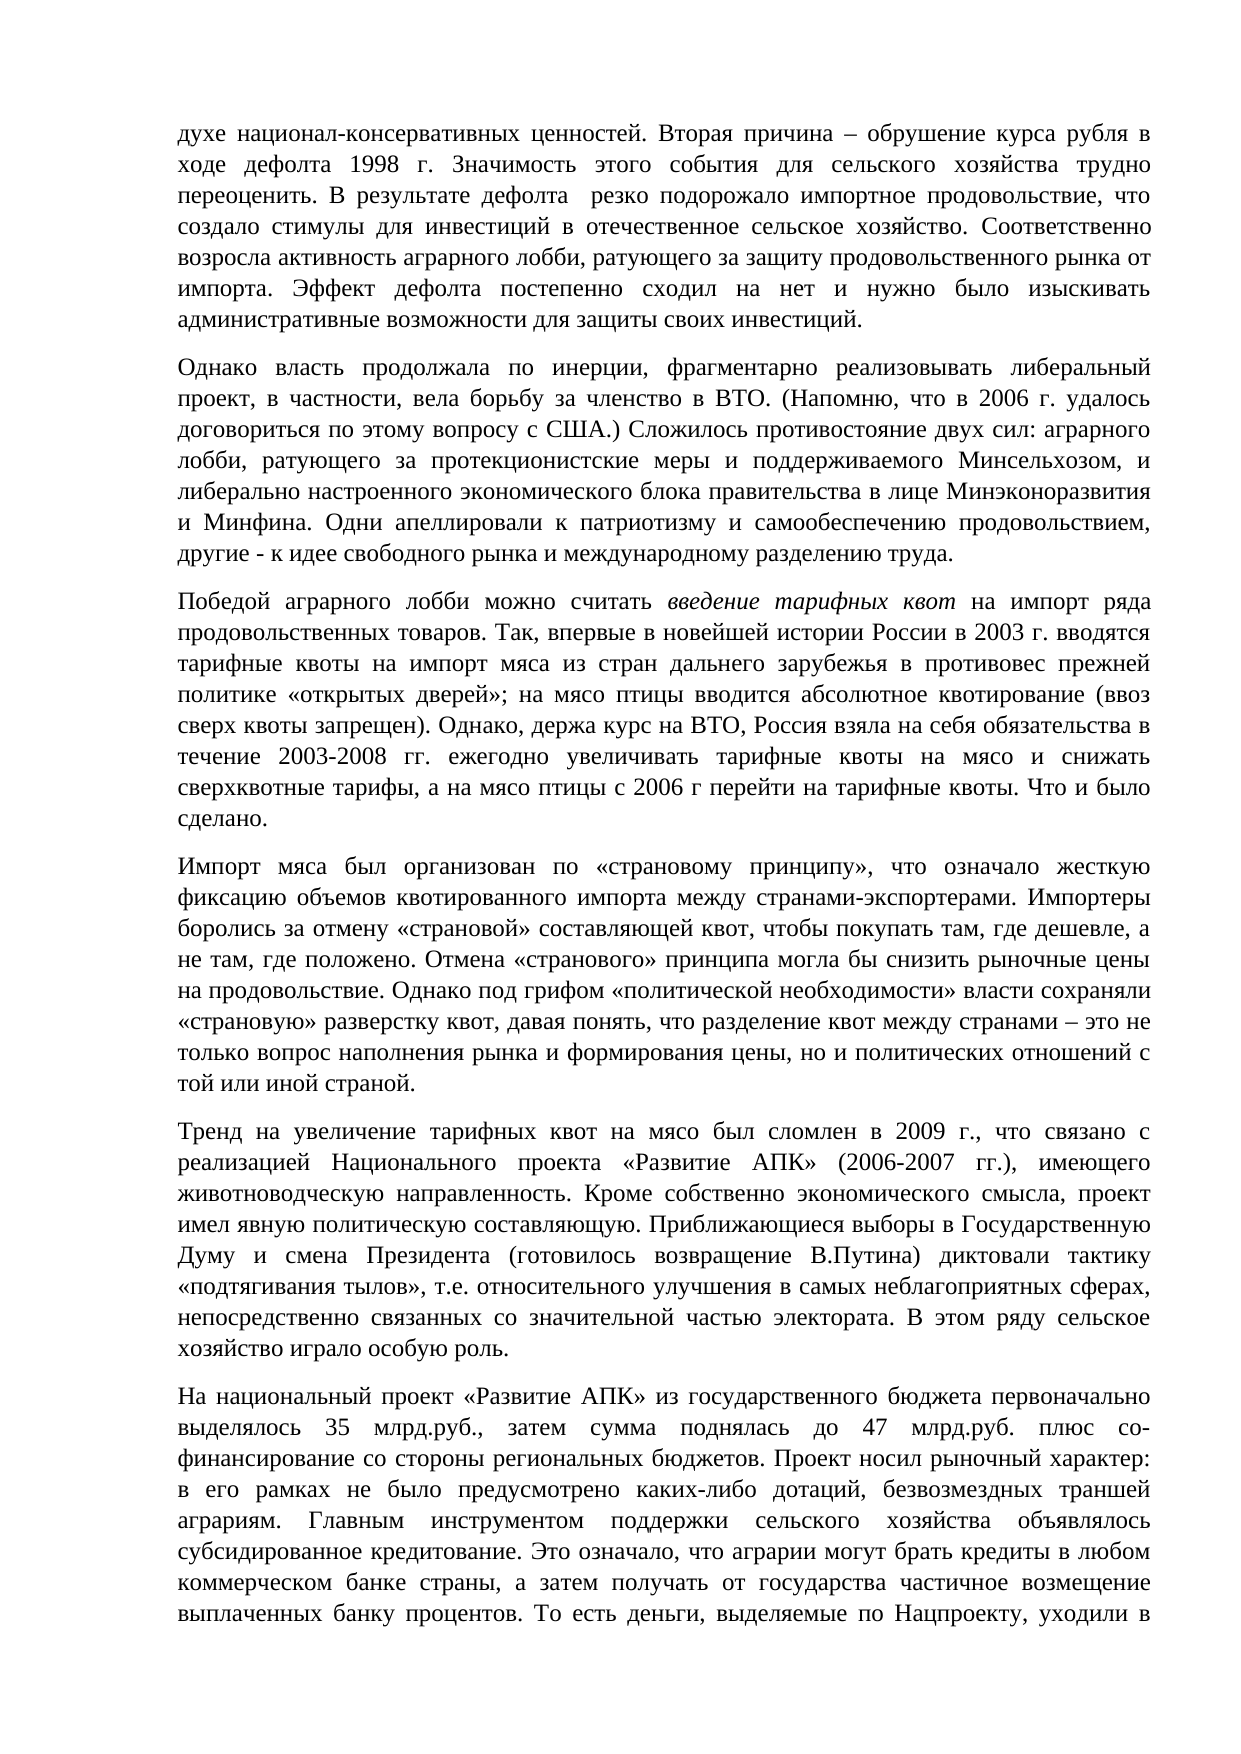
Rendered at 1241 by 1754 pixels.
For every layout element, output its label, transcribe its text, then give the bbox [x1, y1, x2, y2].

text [177, 118, 1152, 333]
text Импорт мяса был организован по «страновому принципу», что означало жесткую фиксацию объемов квотированного импорта между странами-экспортерами. Импортеры боролись за отмену «страновой» составляющей квот, чтобы покупать там, где дешевле, а не там, где положено. Отмена «странового» принципа могла бы снизить рыночные цены на продовольствие. Однако под грифом «политической необходимости» власти сохраняли «страновую» разверстку квот, давая понять, что разделение квот между странами – это не только вопрос наполнения рынка и формирования цены, но и политических отношений с той или иной страной. [177, 851, 1152, 1097]
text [177, 1381, 1152, 1627]
text Однако власть продолжала по инерции, фрагментарно реализовывать либеральный проект, в частности, вела борьбу за членство в ВТО. (Напомню, что в 2006 г. удалось договориться по этому вопросу с США.) Сложилось противостояние двух сил: аграрного лобби, ратующего за протекционистские меры и поддерживаемого Минсельхозом, и либерально настроенного экономического блока правительства в лице Минэконоразвития и Минфина. Одни апеллировали к патриотизму и самообеспечению продовольствием, другие - к идее свободного рынка и международному разделению труда. [177, 352, 1152, 567]
text Победой аграрного лобби можно считать введение тарифных квот на импорт ряда продовольственных товаров. Так, впервые в новейшей истории России в 2003 г. вводятся тарифные квоты на импорт мяса из стран дальнего зарубежья в противовес прежней политике «открытых дверей»; на мясо птицы вводится абсолютное квотирование (ввоз сверх квоты запрещен). Однако, держа курс на ВТО, Россия взяла на себя обязательства в течение 2003-2008 гг. ежегодно увеличивать тарифные квоты на мясо и снижать сверхквотные тарифы, а на мясо птицы с 2006 г перейти на тарифные квоты. Что и было сделано. [177, 586, 1152, 832]
text Тренд на увеличение тарифных квот на мясо был сломлен в 2009 г., что связано с реализацией Национального проекта «Развитие АПК» (2006-2007 гг.), имеющего животноводческую направленность. Кроме собственно экономического смысла, проект имел явную политическую составляющую. Приближающиеся выборы в Государственную Думу и смена Президента (готовилось возвращение В.Путина) диктовали тактику «подтягивания тылов», т.е. относительного улучшения в самых неблагоприятных сферах, непосредственно связанных со значительной частью электората. В этом ряду сельское хозяйство играло особую роль. [177, 1116, 1152, 1362]
